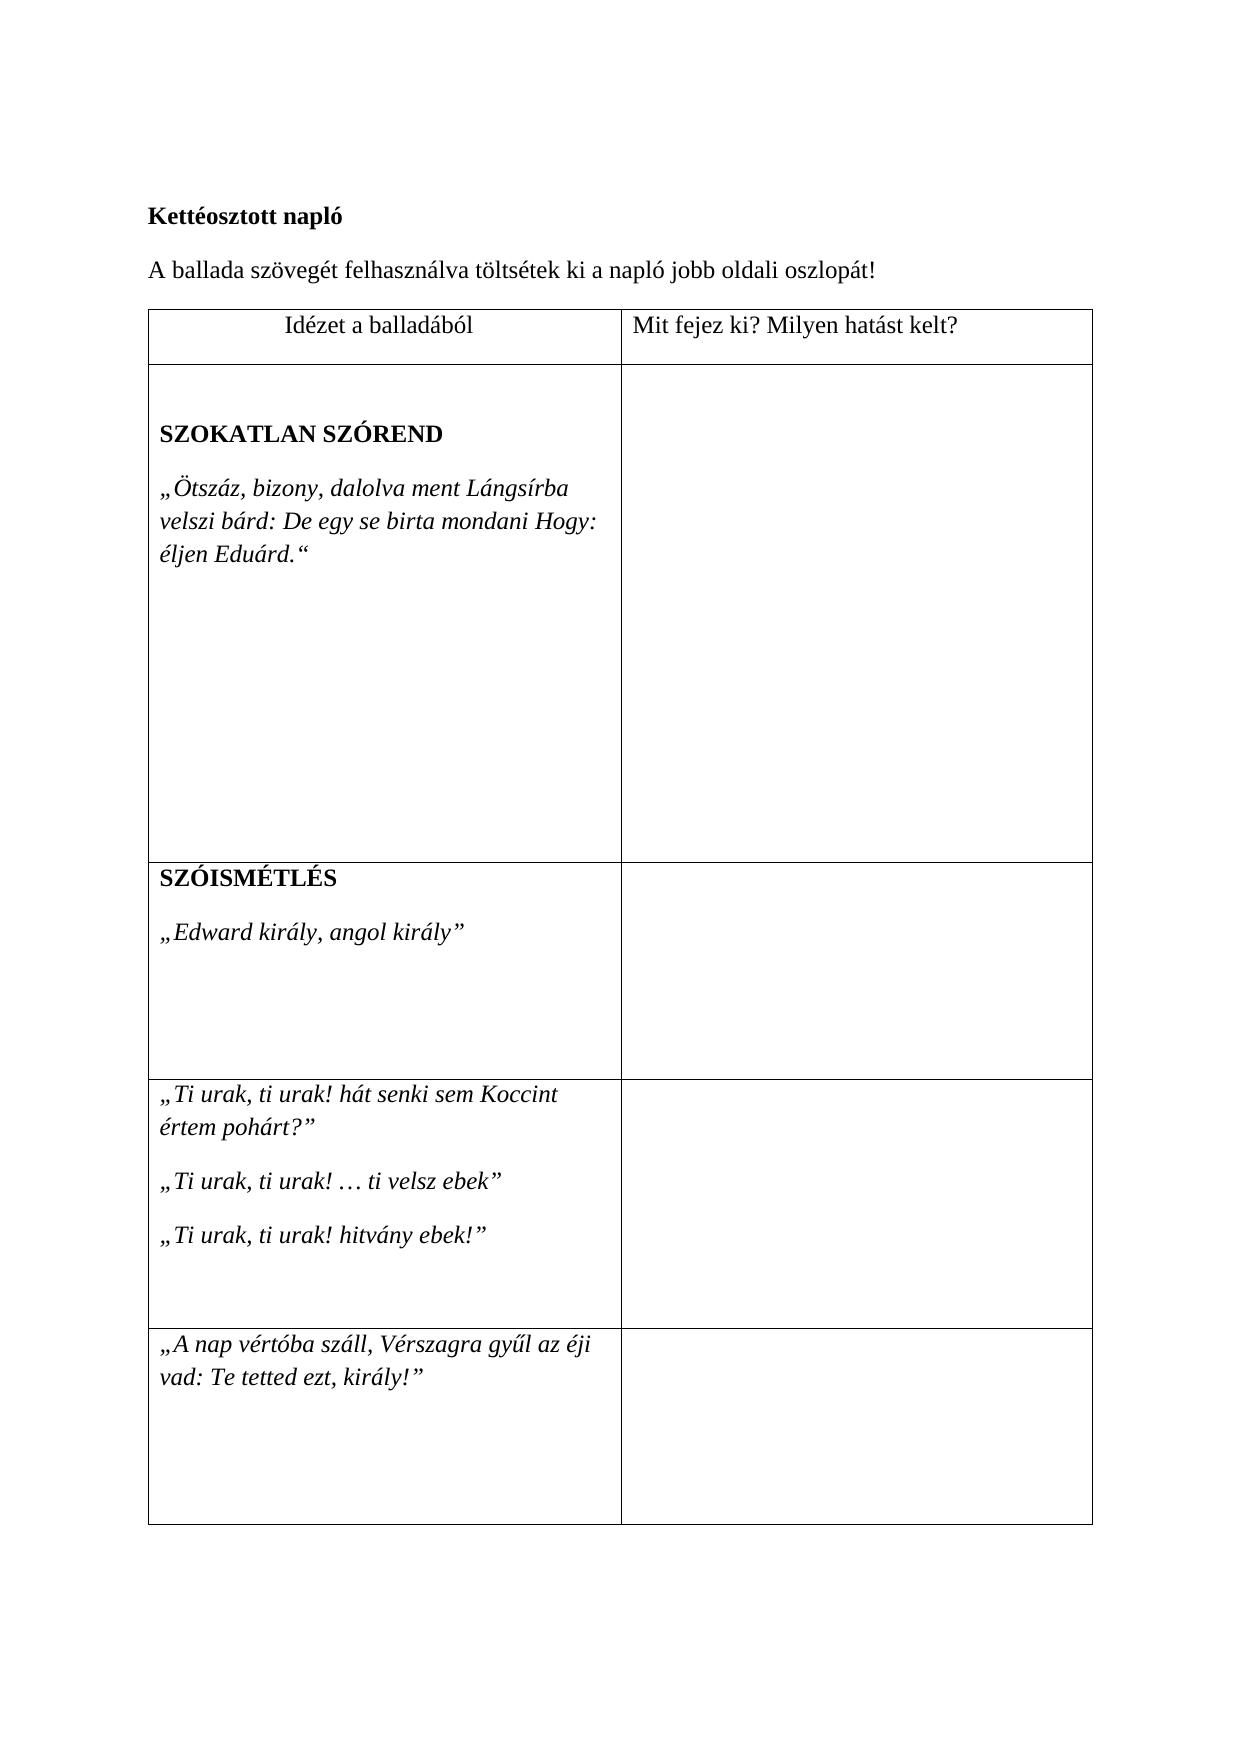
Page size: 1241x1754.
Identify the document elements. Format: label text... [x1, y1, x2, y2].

text Kettéosztott napló [148, 201, 1093, 230]
table_cell SZÓISMÉTLÉS „Edward király, angol király” [149, 863, 621, 1078]
table_cell SZOKATLAN SZÓREND „Ötszáz, bizony, dalolva ment Lángsírba velszi bárd: De egy se birta mondani Hogy: éljen Eduárd.“ [149, 365, 621, 862]
table_cell „Ti urak, ti urak! hát senki sem Koccint értem pohárt?” „Ti urak, ti urak! … ti velsz ebek” „Ti urak, ti urak! hitvány ebek!” [149, 1080, 621, 1328]
table_header Idézet a balladából [149, 310, 621, 364]
table_header Mit fejez ki? Milyen hatást kelt? [622, 310, 1092, 364]
table_cell [622, 1080, 1092, 1328]
table_cell [622, 1329, 1092, 1523]
table_cell [622, 863, 1092, 1078]
table_cell [622, 365, 1092, 862]
text A ballada szövegét felhasználva töltsétek ki a napló jobb oldali oszlopát! [148, 255, 1093, 284]
table_cell „A nap vértóba száll, Vérszagra gyűl az éji vad: Te tetted ezt, király!” [149, 1329, 621, 1523]
